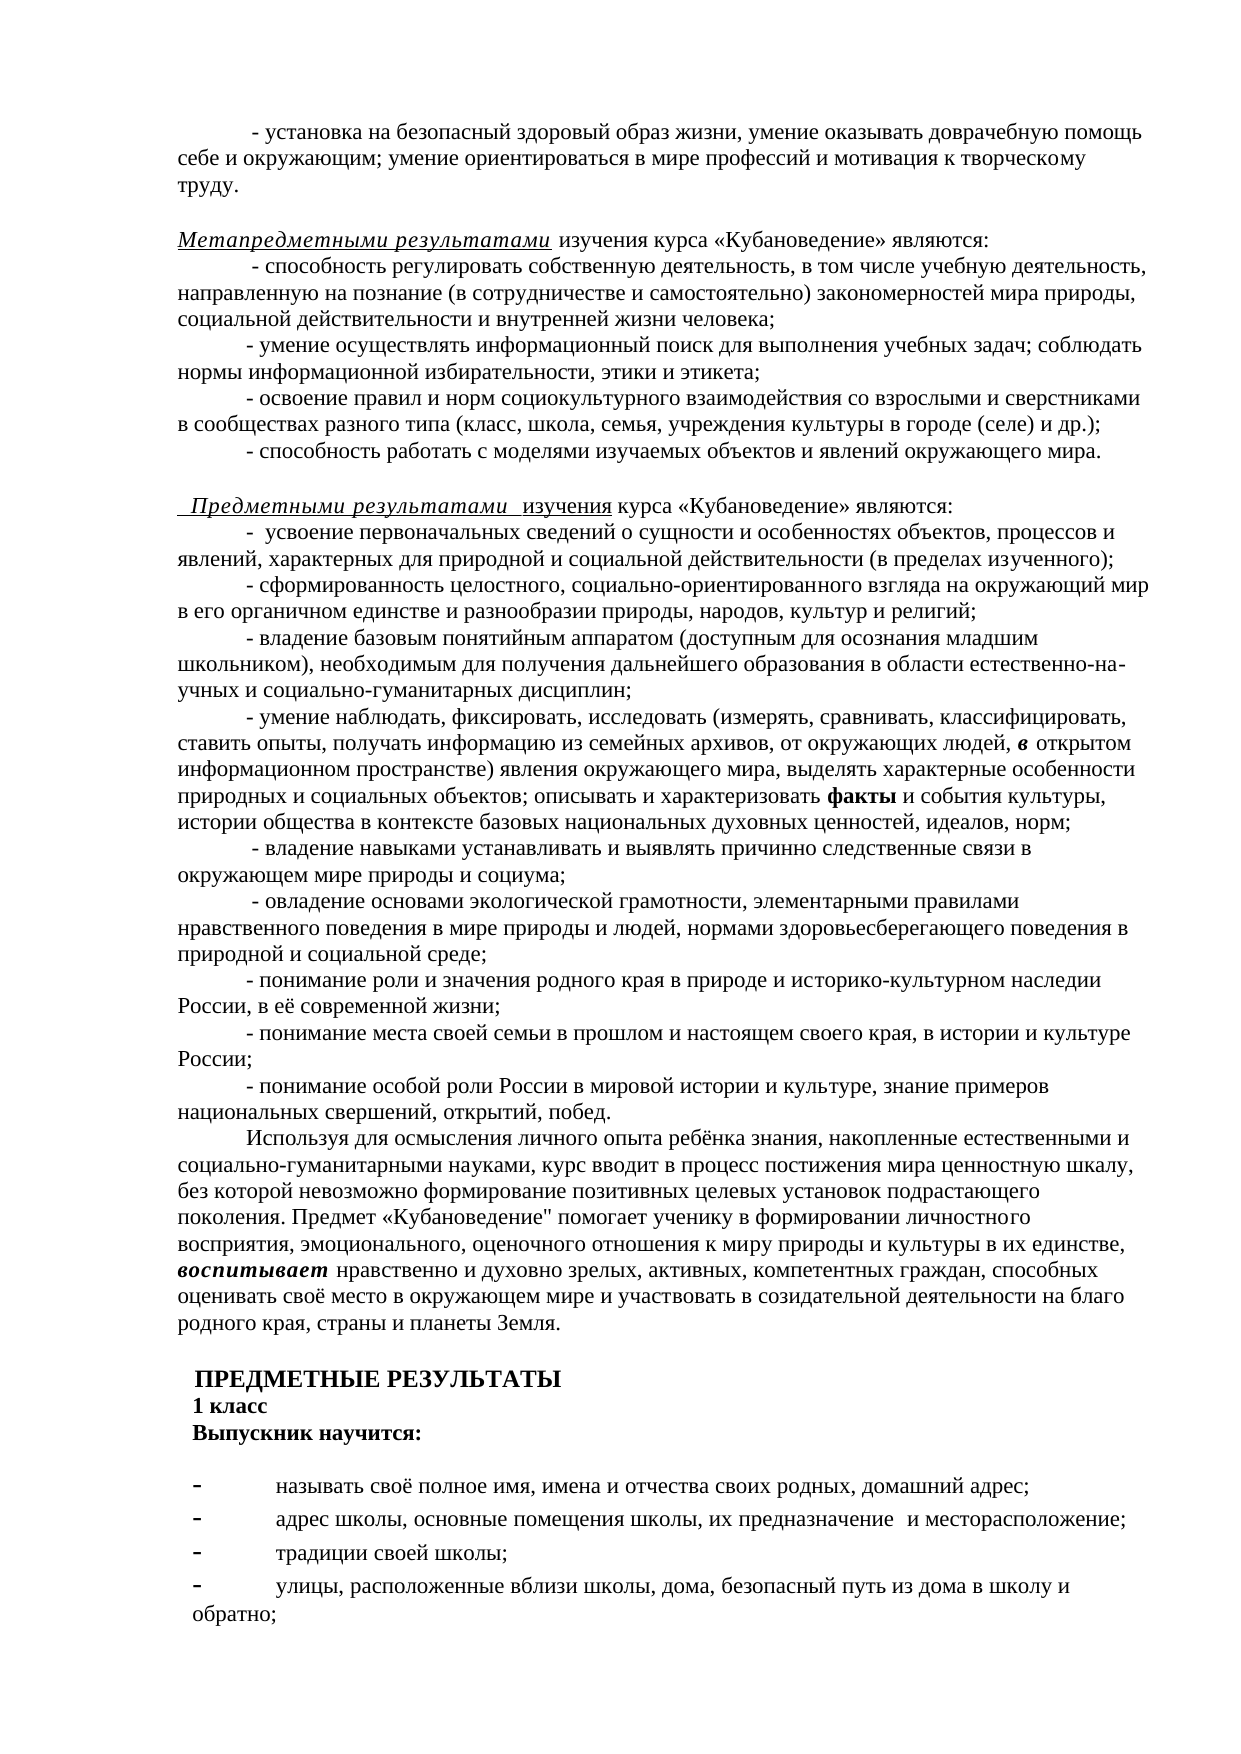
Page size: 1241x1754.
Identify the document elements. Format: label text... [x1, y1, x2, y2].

text - способность работать с моделями изучаемых объектов и явлений окружающего мира. [177, 437, 1152, 463]
subtitle 1 класс [192, 1392, 1152, 1419]
list называть своё полное имя, имена и отчества своих родных, домашний адрес; [192, 1466, 1152, 1499]
text ПРЕДМЕТНЫЕ РЕЗУЛЬТАТЫ [177, 1365, 1152, 1392]
text - владение навыками устанавливать и выявлять причинно следственные связи в окружающем мире природы и социума; [177, 834, 1152, 887]
text Выпускник научится: [192, 1419, 1152, 1445]
text - установка на безопасный здоровый образ жизни, умение оказывать доврачебную помощь себе и окружающим; умение ориентироваться в мире профессий и мотивация к творческому труду. [177, 118, 1152, 197]
text - умение осуществлять информационный поиск для выполнения учебных задач; соблюдать нормы информационной избирательности, этики и этикета; [177, 331, 1152, 384]
text - понимание роли и значения родного края в природе и историко-культурном наследии России, в её современной жизни; [177, 966, 1152, 1019]
text - овладение основами экологической грамотности, элементарными правилами нравственного поведения в мире природы и людей, нормами здоровьесберегающего поведения в природной и социальной среде; [177, 887, 1152, 966]
text - усвоение первоначальных сведений о сущности и особенностях объектов, процессов и явлений, характерных для природной и социальной действительности (в пределах изученного); [177, 518, 1152, 571]
text - способность регулировать собственную деятельность, в том числе учебную деятельность, направленную на познание (в сотрудничестве и самостоятельно) закономерностей мира природы, социальной действительности и внутренней жизни человека; [177, 252, 1152, 331]
text Предметными результатами изучения курса «Кубановедение» являются: [177, 492, 1152, 518]
list улицы, расположенные вблизи школы, дома, безопасный путь из дома в школу и обратно; [192, 1567, 1152, 1627]
list традиции своей школы; [192, 1533, 1152, 1567]
list адрес школы, основные помещения школы, их предназначение и месторасположение; [192, 1499, 1152, 1533]
text - понимание места своей семьи в прошлом и настоящем своего края, в истории и культуре России; [177, 1019, 1152, 1072]
text - понимание особой роли России в мировой истории и культуре, знание примеров национальных свершений, открытий, побед. [177, 1072, 1152, 1124]
text Используя для осмысления личного опыта ребёнка знания, накопленные естественными и социально-гуманитарными науками, курс вводит в процесс постижения мира ценностную шкалу, без которой невозможно формирование позитивных целевых установок подрастающего поколения. Предмет «Кубановедение" помогает ученику в формировании личностного восприятия, эмоционального, оценочного отношения к миру природы и культуры в их единстве, воспитывает нравственно и духовно зрелых, активных, компетентных граждан, способных оценивать своё место в окружающем мире и участвовать в созидательной деятельности на благо родного края, страны и планеты Земля. [177, 1124, 1152, 1335]
text Метапредметными результатами изучения курса «Кубановедение» являются: [177, 226, 1152, 252]
text - владение базовым понятийным аппаратом (доступным для осознания младшим школьником), необходимым для получения дальнейшего образования в области естественно-научных и социально-гуманитарных дисциплин; [177, 624, 1152, 703]
text - умение наблюдать, фиксировать, исследовать (измерять, сравнивать, классифицировать, ставить опыты, получать информацию из семейных архивов, от окружающих людей, в открытом информационном пространстве) явления окружающего мира, выделять характерные особенности природных и социальных объектов; описывать и характеризовать факты и события культуры, истории общества в контексте базовых национальных духовных ценностей, идеалов, норм; [177, 703, 1152, 834]
text - освоение правил и норм социокультурного взаимодействия со взрослыми и сверстниками в сообществах разного типа (класс, школа, семья, учреждения культуры в городе (селе) и др.); [177, 384, 1152, 437]
text - сформированность целостного, социально-ориентированного взгляда на окружающий мир в его органичном единстве и разнообразии природы, народов, культур и религий; [177, 571, 1152, 624]
